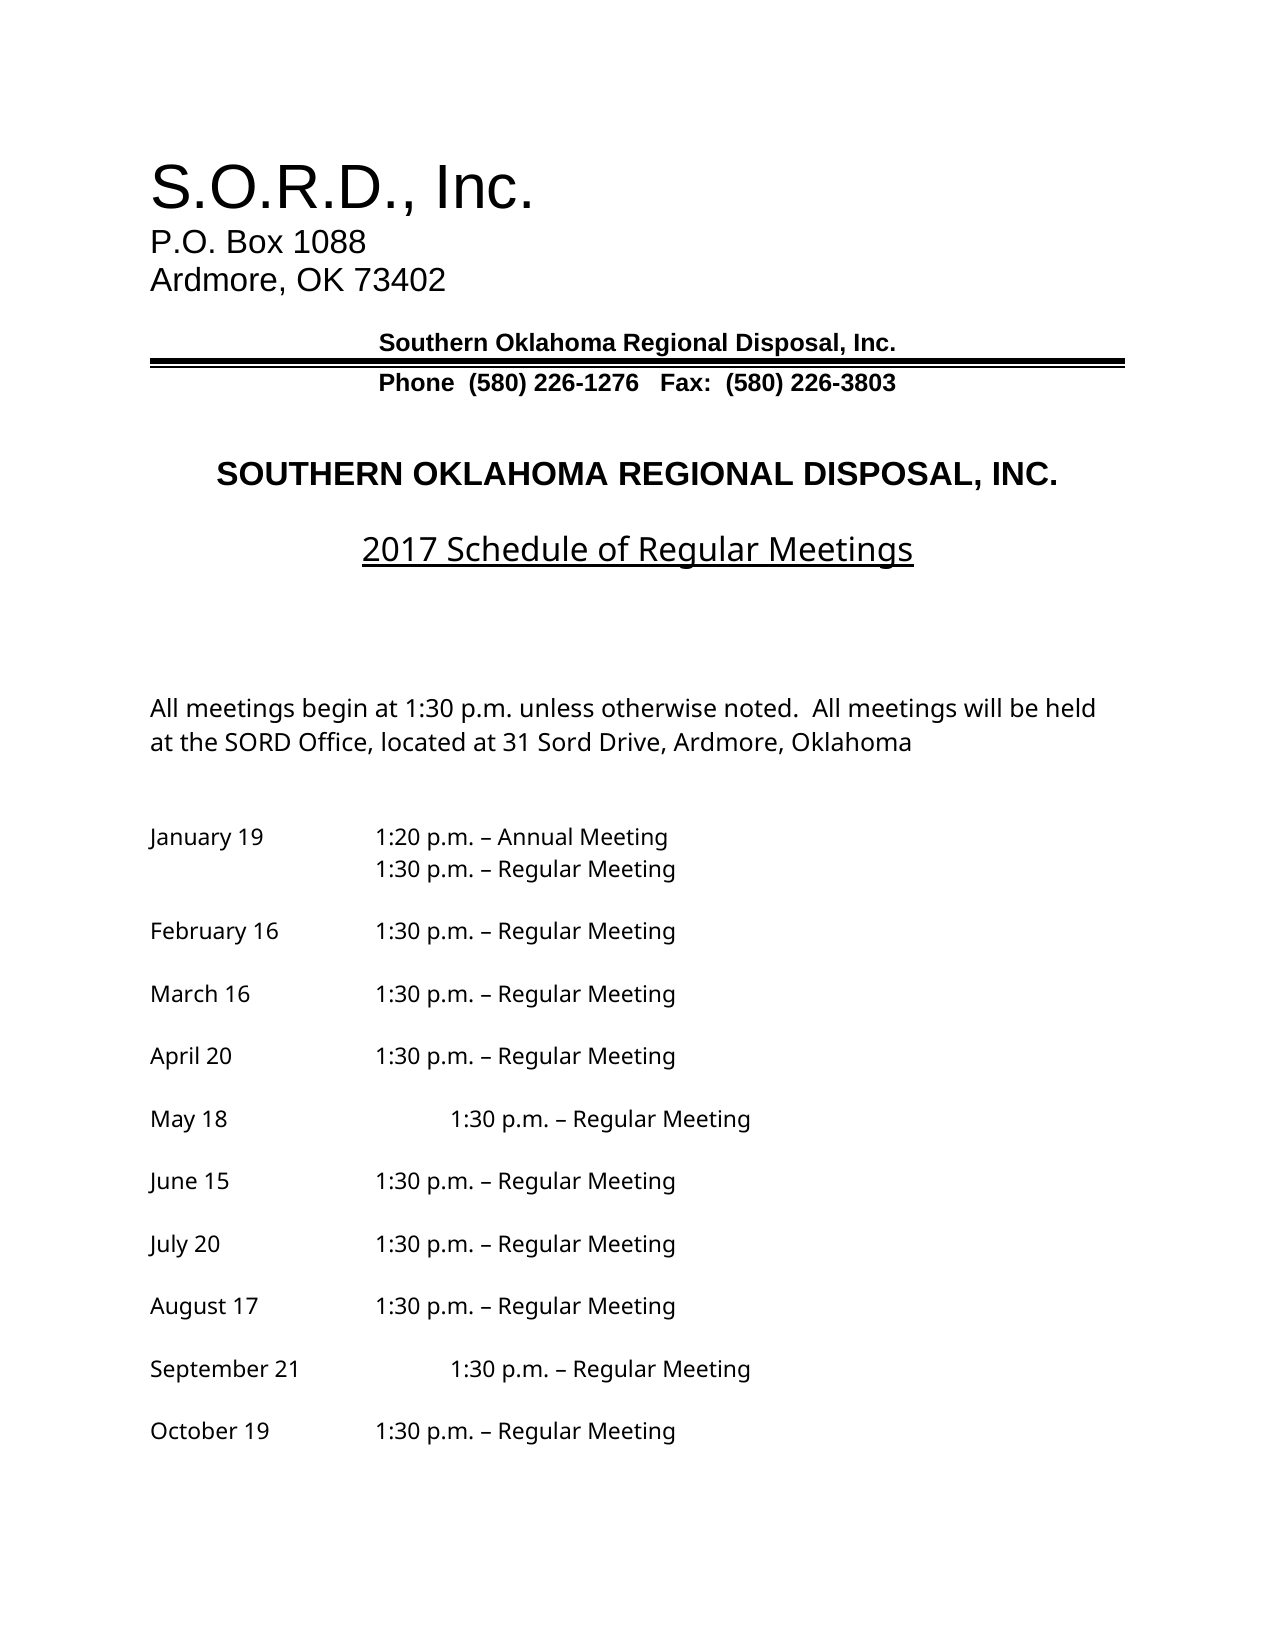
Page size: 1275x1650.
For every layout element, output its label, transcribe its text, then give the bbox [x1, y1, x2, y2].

text Southern Oklahoma Regional Disposal, Inc. [150, 327, 1125, 358]
text May 18 1:30 p.m. – Regular Meeting [150, 1103, 1125, 1134]
text September 21 1:30 p.m. – Regular Meeting [150, 1353, 1125, 1384]
text August 17 1:30 p.m. – Regular Meeting [150, 1290, 1125, 1321]
text Phone (580) 226-1276 Fax: (580) 226-3803 [150, 368, 1125, 396]
text March 16 1:30 p.m. – Regular Meeting [150, 978, 1125, 1009]
text All meetings begin at unless otherwise noted. All meetings will be held at the SORD Office, located at 31 Sord Drive, Ardmore, Oklahoma [150, 690, 1125, 758]
text SOUTHERN OKLAHOMA REGIONAL DISPOSAL, INC. [150, 454, 1125, 492]
text October 19 1:30 p.m. – Regular Meeting [150, 1415, 1125, 1446]
text February 16 1:30 p.m. – Regular Meeting [150, 915, 1125, 946]
text – Regular Meeting [375, 853, 1125, 884]
text April 20 1:30 p.m. – Regular Meeting [150, 1040, 1125, 1071]
text January 19 1:20 p.m. – Annual Meeting [150, 821, 1125, 853]
subtitle 2017 Schedule of Regular Meetings [150, 526, 1125, 571]
text June 15 1:30 p.m. – Regular Meeting [150, 1165, 1125, 1196]
text S.O.R.D., Inc. [150, 150, 1125, 222]
text July 20 1:30 p.m. – Regular Meeting [150, 1228, 1125, 1259]
